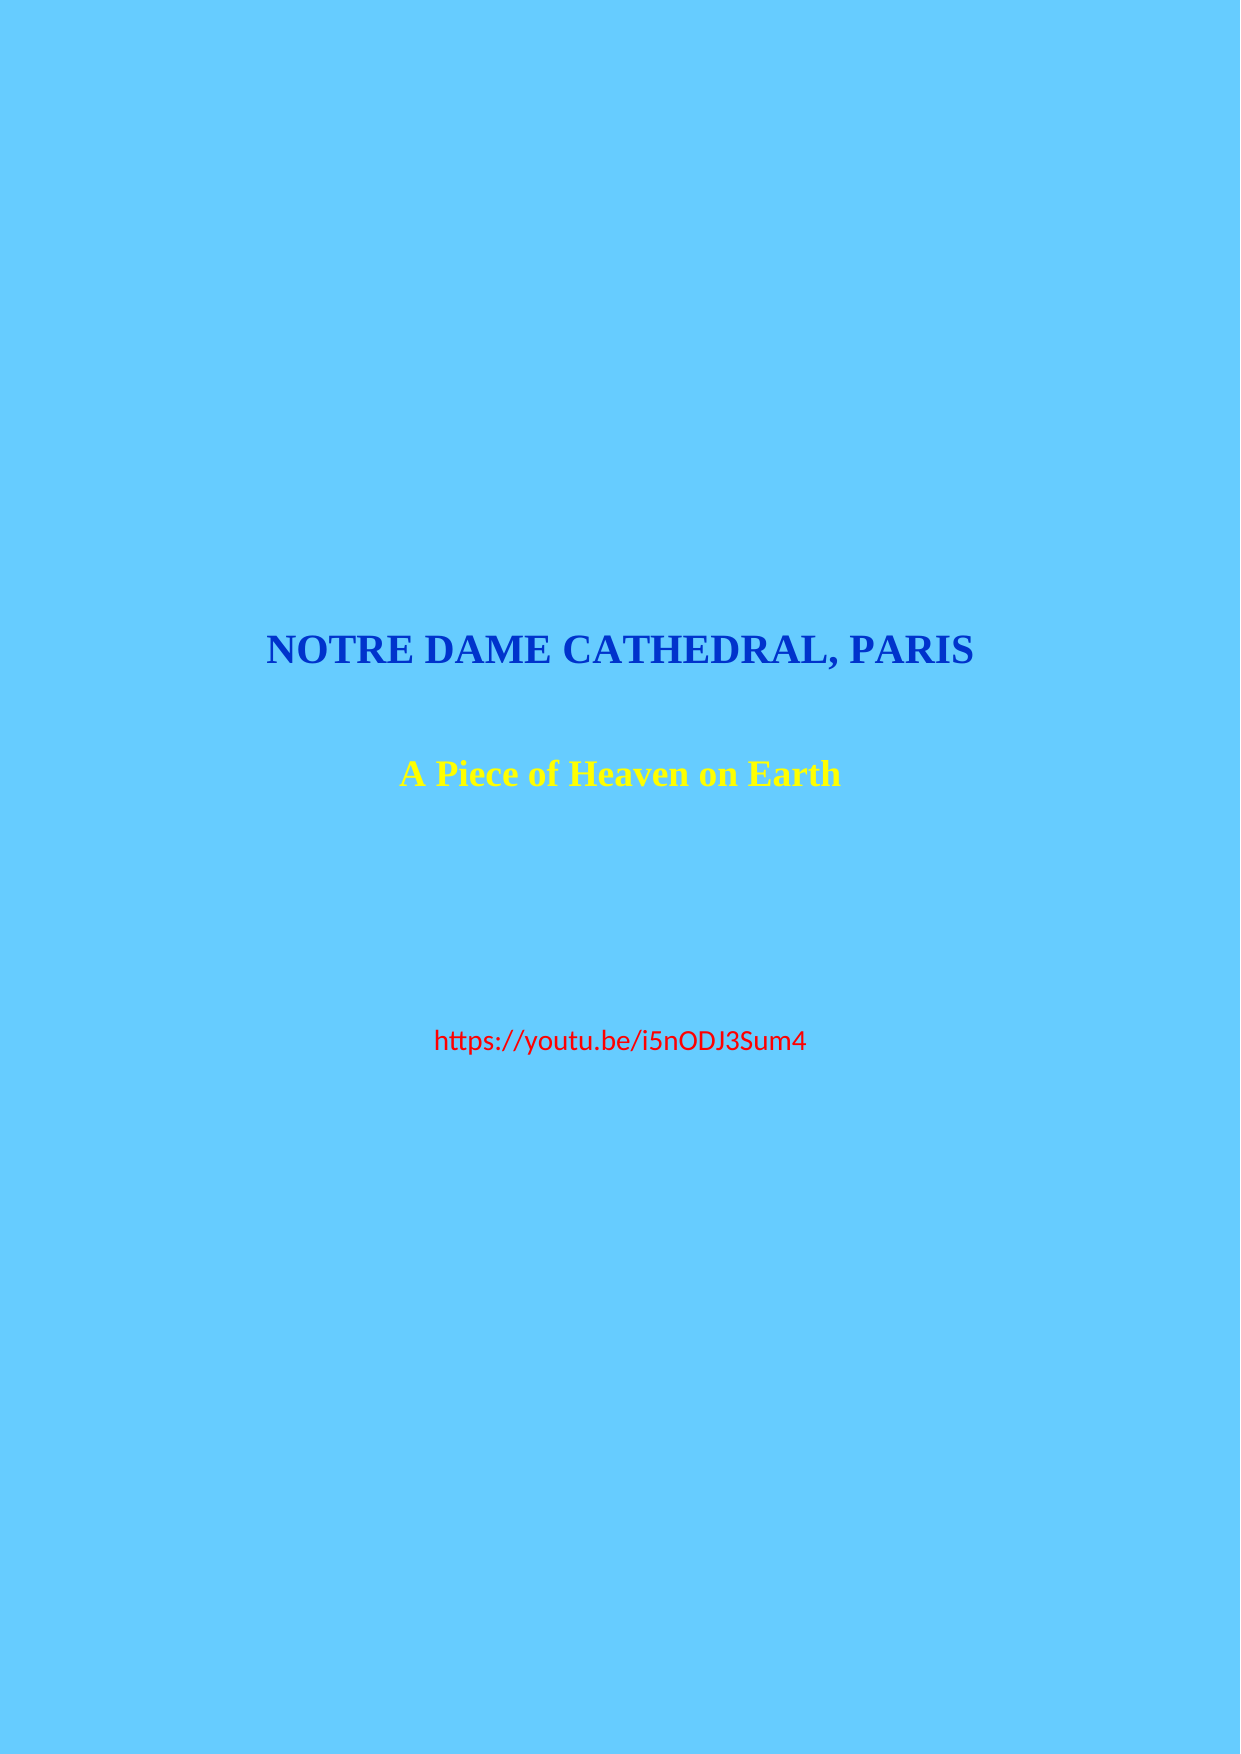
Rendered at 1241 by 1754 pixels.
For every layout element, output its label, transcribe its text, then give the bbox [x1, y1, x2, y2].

text https://youtu.be/i5nODJ3Sum4 [150, 1022, 1090, 1057]
text A Piece of Heaven on Earth [150, 752, 1090, 825]
text NOTRE DAME CATHEDRAL, PARIS [150, 624, 1090, 672]
